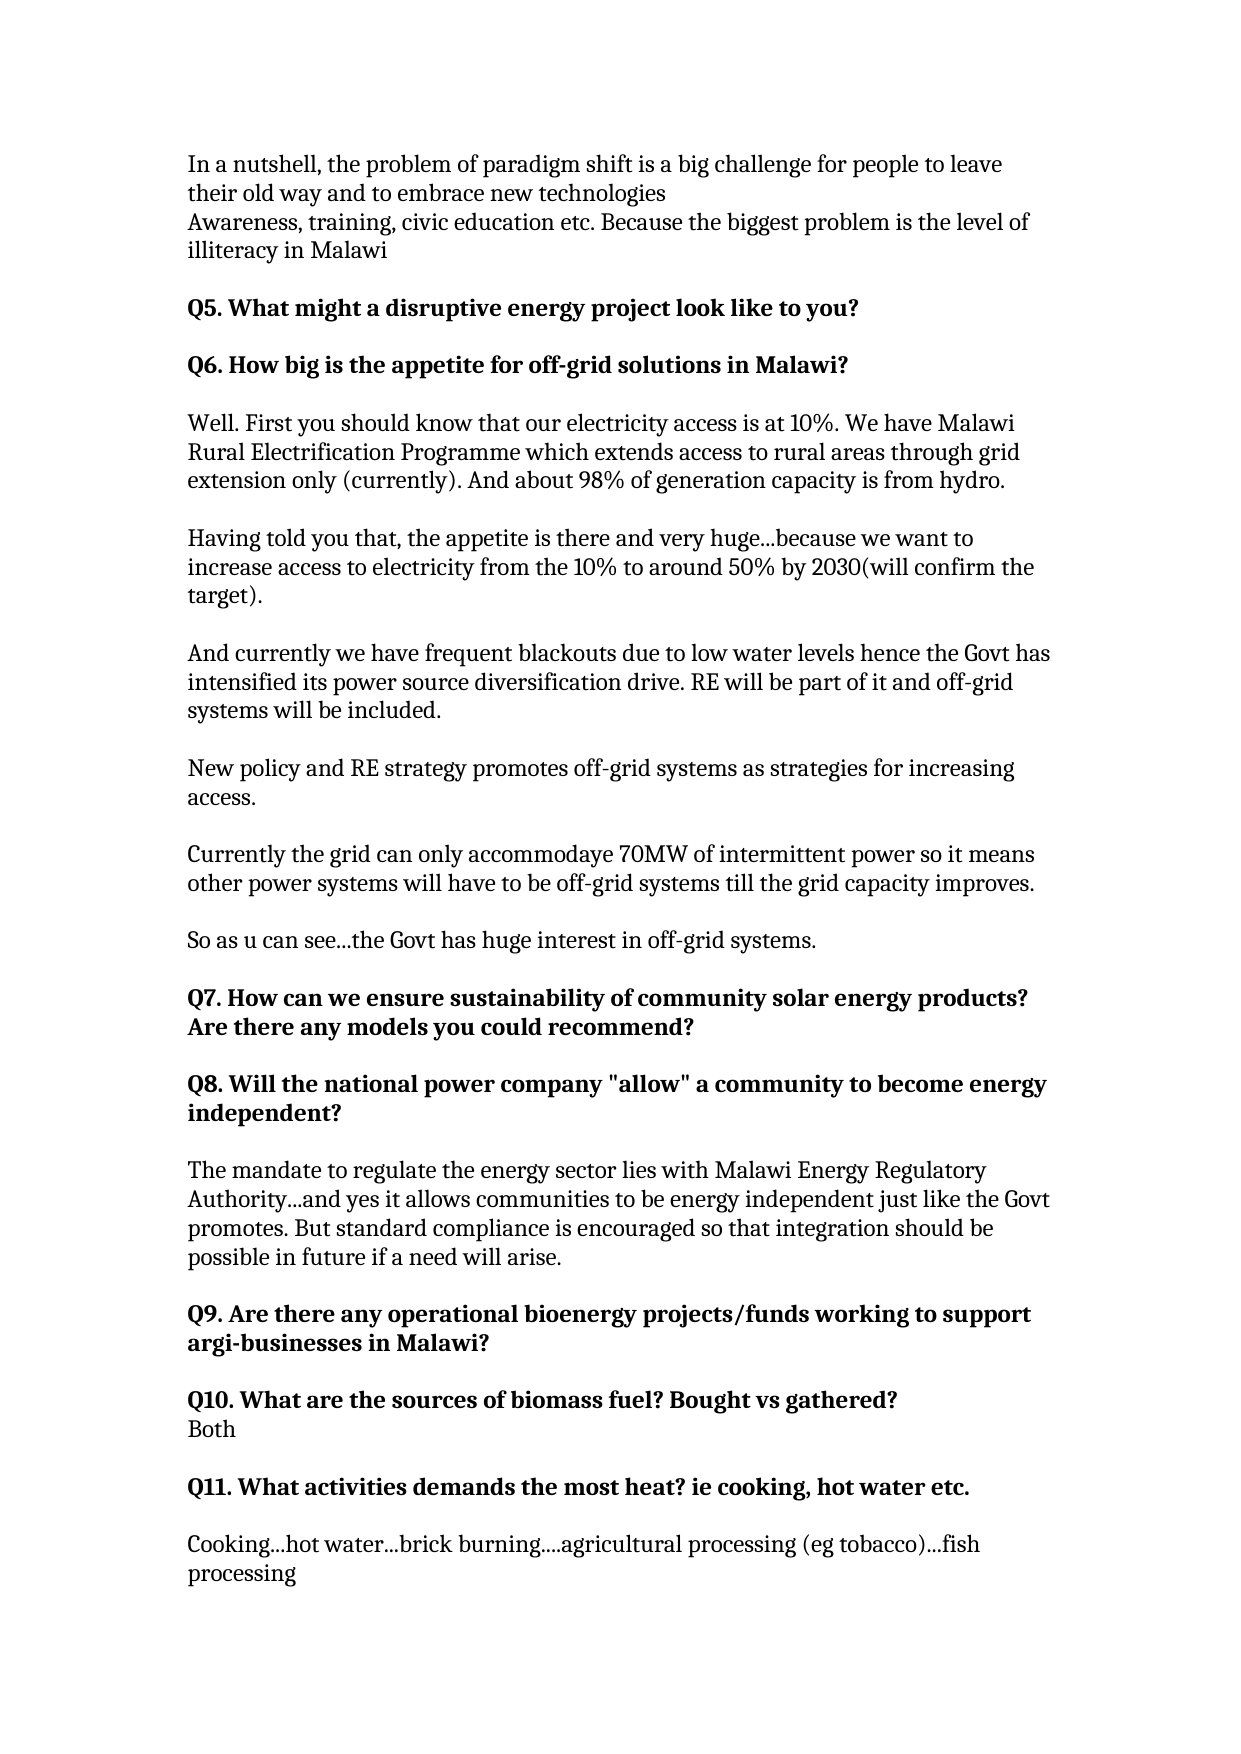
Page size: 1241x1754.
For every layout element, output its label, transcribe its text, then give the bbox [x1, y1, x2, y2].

text And currently we have frequent blackouts due to low water levels hence the Govt has intensified its power source diversification drive. RE will be part of it and off-grid systems will be included. [187, 639, 1053, 725]
text Q11. What activities demands the most heat? ie cooking, hot water etc. [187, 1472, 1053, 1501]
text Q10. What are the sources of biomass fuel? Bought vs gathered? [187, 1386, 1053, 1415]
text Well. First you should know that our electricity access is at 10%. We have Malawi Rural Electrification Programme which extends access to rural areas through grid extension only (currently). And about 98% of generation capacity is from hydro. [187, 409, 1053, 495]
text In a nutshell, the problem of paradigm shift is a big challenge for people to leave their old way and to embrace new technologies [187, 150, 1053, 207]
text Both [187, 1415, 1053, 1444]
text The mandate to regulate the energy sector lies with Malawi Energy Regulatory Authority...and yes it allows communities to be energy independent just like the Govt promotes. But standard compliance is encouraged so that integration should be possible in future if a need will arise. [187, 1156, 1053, 1271]
text Q6. How big is the appetite for off-grid solutions in Malawi? [187, 351, 1053, 380]
text Having told you that, the appetite is there and very huge...because we want to increase access to electricity from the 10% to around 50% by 2030(will confirm the target). [187, 524, 1053, 610]
text Currently the grid can only accommodaye 70MW of intermittent power so it means other power systems will have to be off-grid systems till the grid capacity improves. [187, 840, 1053, 897]
text Awareness, training, civic education etc. Because the biggest problem is the level of illiteracy in Malawi [187, 207, 1053, 265]
text So as u can see...the Govt has huge interest in off-grid systems. [187, 926, 1053, 955]
text Q7. How can we ensure sustainability of community solar energy products? Are there any models you could recommend? [187, 984, 1053, 1041]
text Q5. What might a disruptive energy project look like to you? [187, 294, 1053, 322]
text Q9. Are there any operational bioenergy projects/funds working to support argi-businesses in Malawi? [187, 1300, 1053, 1357]
text New policy and RE strategy promotes off-grid systems as strategies for increasing access. [187, 754, 1053, 811]
text Q8. Will the national power company "allow" a community to become energy independent? [187, 1070, 1053, 1127]
text Cooking...hot water...brick burning....agricultural processing (eg tobacco)...fish processing [187, 1530, 1053, 1587]
